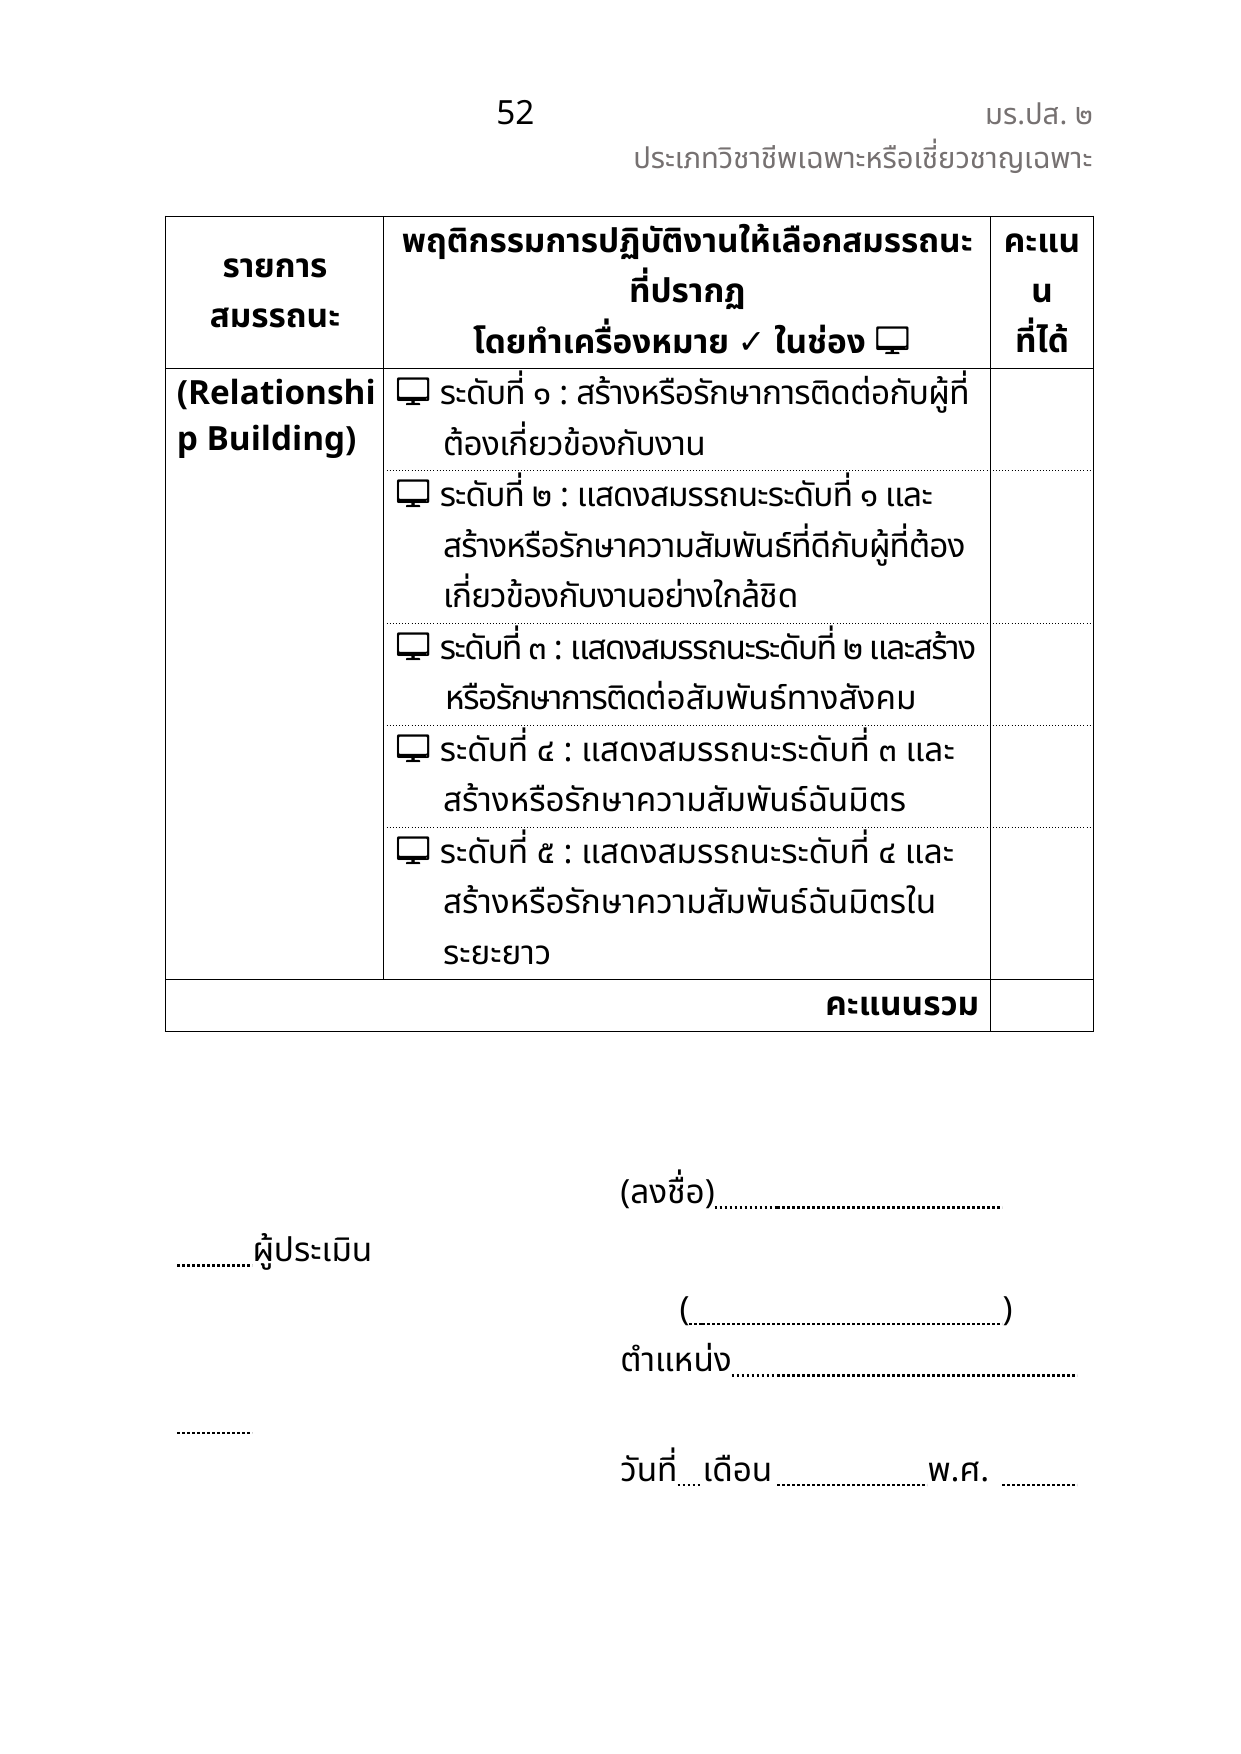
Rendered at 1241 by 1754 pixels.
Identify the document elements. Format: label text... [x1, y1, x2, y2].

table_header คะแนน ที่ได้ [991, 217, 1093, 368]
table_cell คะแนนรวม [166, 980, 990, 1031]
text ตำแหน่ง [177, 1336, 1092, 1439]
table_cell [991, 470, 1093, 623]
table_header รายการสมรรถนะ [166, 217, 383, 368]
table_cell 🖵 ระดับที่ ๓ : แสดงสมรรถนะระดับที่ ๒ และสร้างหรือรักษาการติดต่อสัมพันธ์ทางสังคม [384, 623, 990, 725]
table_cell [166, 369, 383, 979]
text วันที่ เดือน พ.ศ. [177, 1446, 1092, 1496]
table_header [384, 217, 990, 368]
table_cell [991, 725, 1093, 827]
table_cell [991, 827, 1093, 979]
table_cell [991, 623, 1093, 725]
table_cell [991, 369, 1093, 470]
table_cell 🖵 ระดับที่ ๒ : แสดงสมรรถนะระดับที่ ๑ และสร้างหรือรักษาความสัมพันธ์ที่ดีกับผู้ที่ต้องเกี่ยวข้องกับงานอย่างใกล้ชิด [384, 470, 990, 623]
table_cell 🖵 ระดับที่ ๕ : แสดงสมรรถนะระดับที่ ๔ และสร้างหรือรักษาความสัมพันธ์ฉันมิตรในระยะยาว [384, 827, 990, 979]
table_cell 🖵 ระดับที่ ๔ : แสดงสมรรถนะระดับที่ ๓ และสร้างหรือรักษาความสัมพันธ์ฉันมิตร [384, 725, 990, 827]
table_cell 🖵 ระดับที่ ๑ : สร้างหรือรักษาการติดต่อกับผู้ที่ต้องเกี่ยวข้องกับงาน [384, 369, 990, 470]
table_cell [991, 980, 1093, 1031]
text (ลงชื่อ) ผู้ประเมิน [177, 1168, 1092, 1277]
text ( ) [177, 1284, 1092, 1330]
